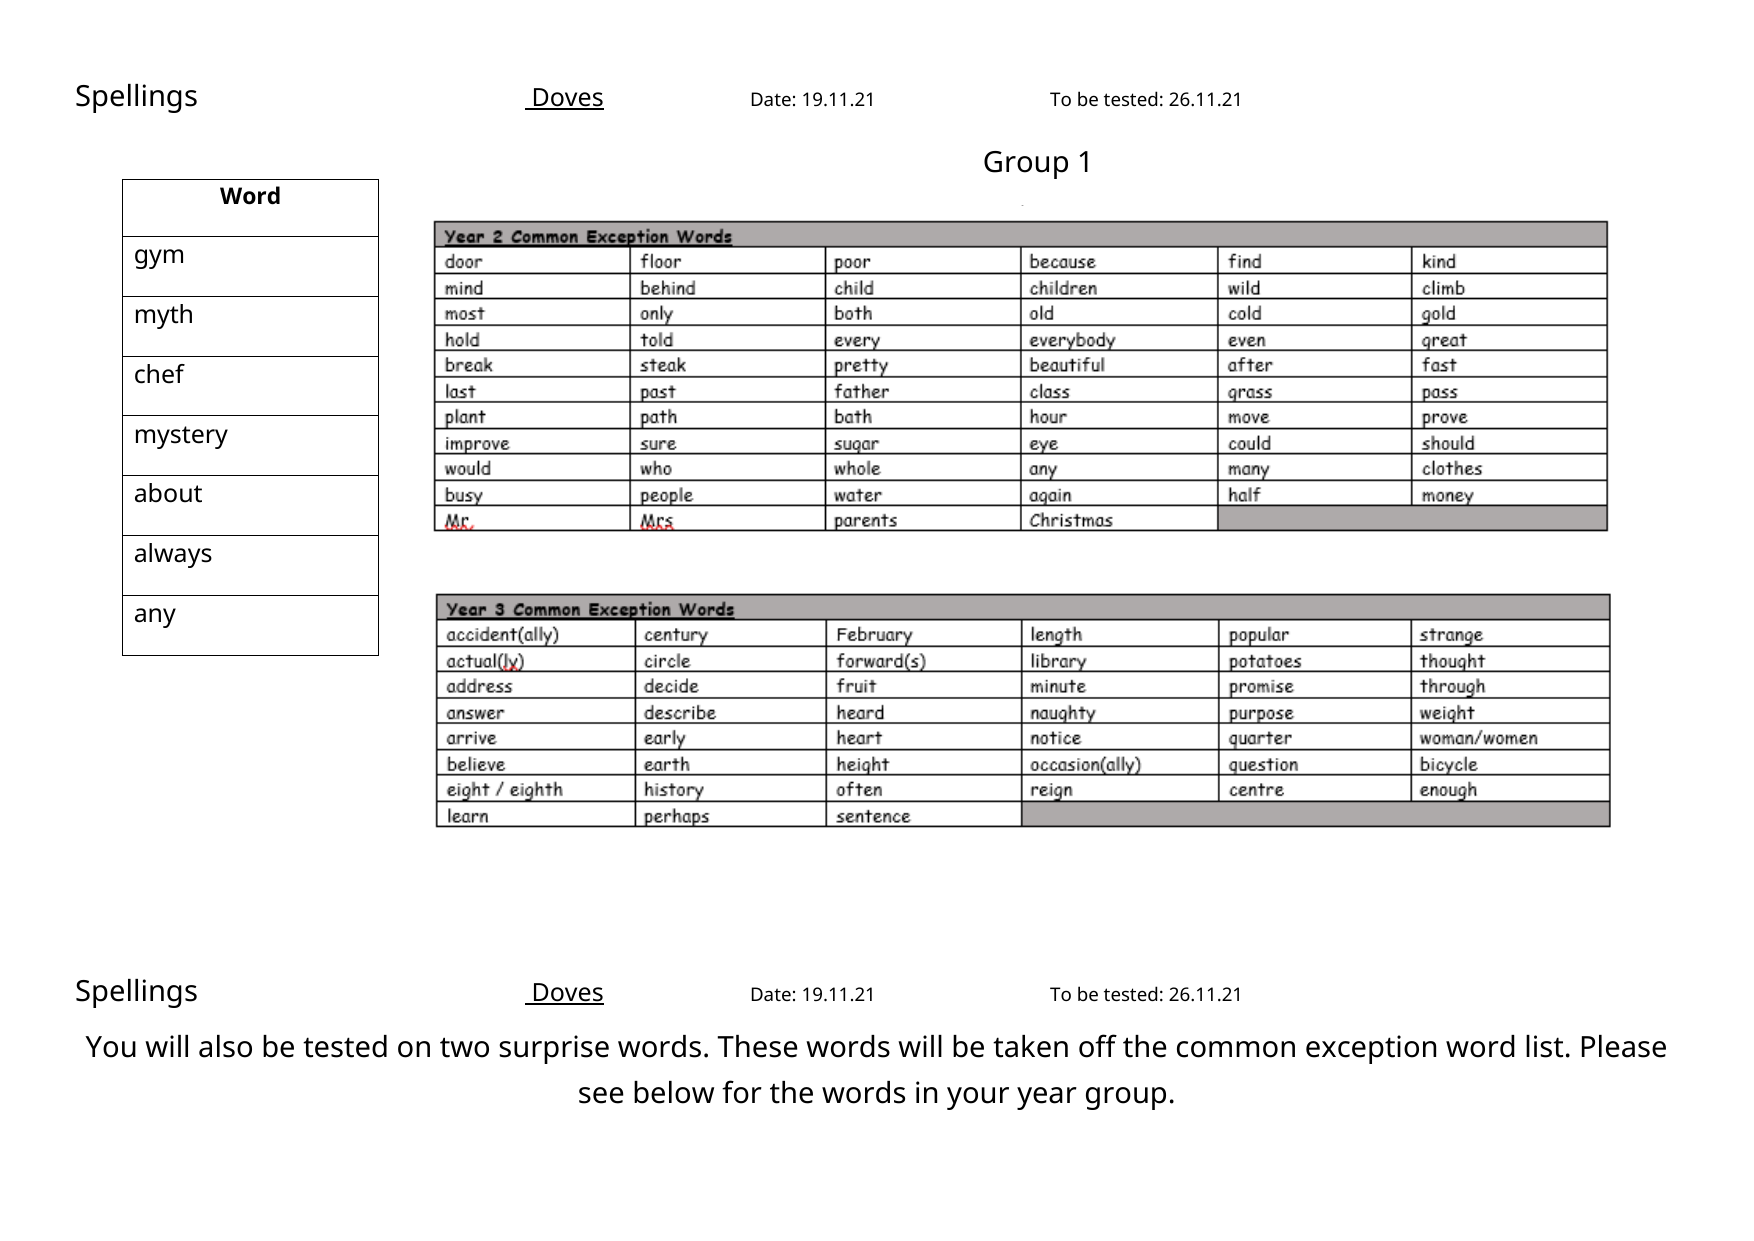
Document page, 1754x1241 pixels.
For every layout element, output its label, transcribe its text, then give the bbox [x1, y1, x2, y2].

table_cell chef [123, 357, 378, 415]
table_cell myth [123, 297, 378, 356]
table_cell about [123, 476, 378, 535]
picture [417, 205, 1623, 551]
table_cell mystery [123, 416, 378, 475]
text Spellings Doves Date: 19.11.21 To be tested: 26.11.21 [75, 75, 1679, 115]
table_cell always [123, 536, 378, 595]
table_cell any [123, 596, 378, 654]
table_header Word [123, 180, 378, 236]
text Spellings Doves Date: 19.11.21 To be tested: 26.11.21 [75, 970, 1679, 1010]
table_cell gym [123, 237, 378, 296]
text Group 1 [75, 141, 1679, 181]
picture [431, 580, 1634, 837]
